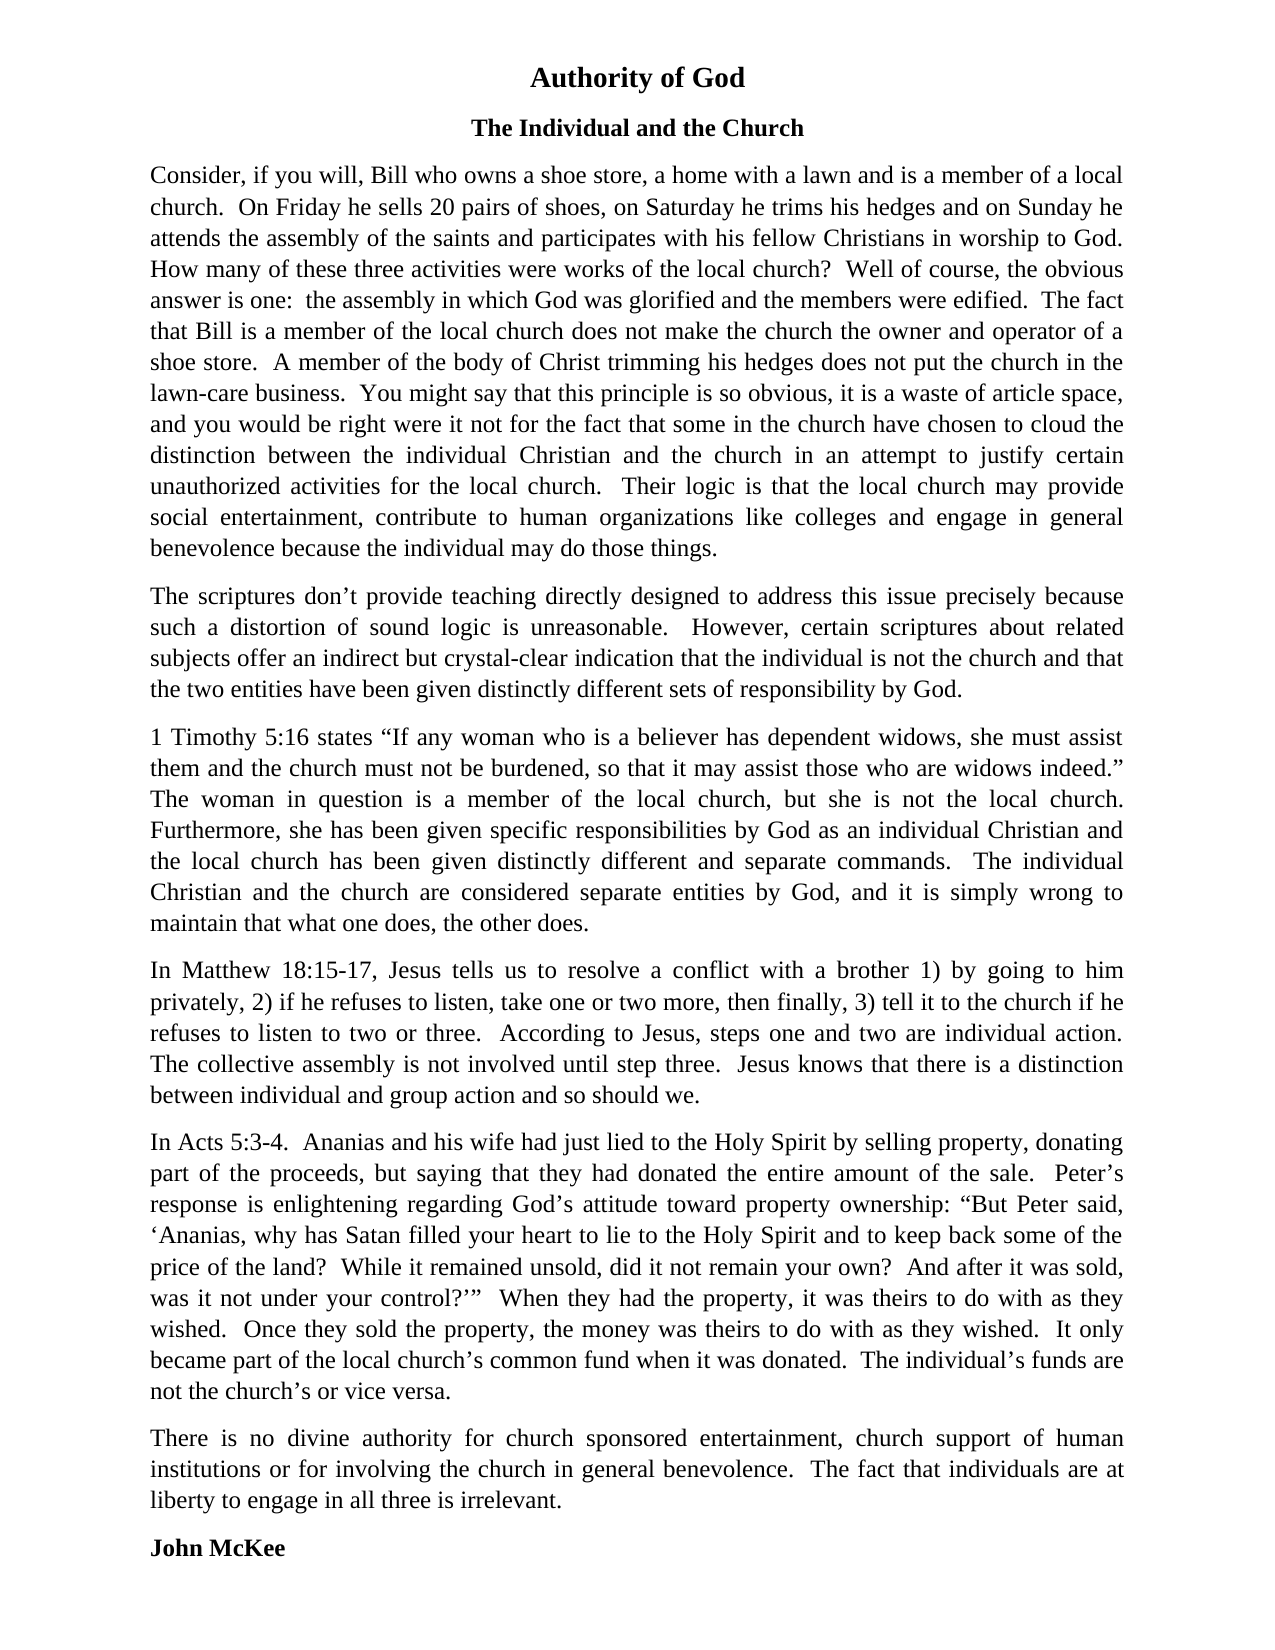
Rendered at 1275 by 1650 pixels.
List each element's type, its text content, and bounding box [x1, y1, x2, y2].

text 1 Timothy 5:16 states “If any woman who is a believer has dependent widows, she must assist them and the church must not be burdened, so that it may assist those who are widows indeed.” The woman in question is a member of the local church, but she is not the local church. Furthermore, she has been given specific responsibilities by God as an individual Christian and the local church has been given distinctly different and separate commands. The individual Christian and the church are considered separate entities by God, and it is simply wrong to maintain that what one does, the other does. [150, 722, 1125, 937]
text John McKee [150, 1533, 1125, 1562]
text In Acts 5:3-4. Ananias and his wife had just lied to the Holy Spirit by selling property, donating part of the proceeds, but saying that they had donated the entire amount of the sale. Peter’s response is enlightening regarding God’s attitude toward property ownership: “But Peter said, ‘Ananias, why has Satan filled your heart to lie to the Holy Spirit and to keep back some of the price of the land? While it remained unsold, did it not remain your own? And after it was sold, was it not under your control?’” When they had the property, it was theirs to do with as they wished. Once they sold the property, the money was theirs to do with as they wished. It only became part of the local church’s common fund when it was donated. The individual’s funds are not the church’s or vice versa. [150, 1127, 1125, 1404]
text The scriptures don’t provide teaching directly designed to address this issue precisely because such a distortion of sound logic is unreasonable. However, certain scriptures about related subjects offer an indirect but crystal-clear indication that the individual is not the church and that the two entities have been given distinctly different sets of responsibility by God. [150, 581, 1125, 703]
text There is no divine authority for church sponsored entertainment, church support of human institutions or for involving the church in general benevolence. The fact that individuals are at liberty to engage in all three is irrelevant. [150, 1423, 1125, 1514]
text The Individual and the Church [150, 113, 1125, 142]
text Authority of God [150, 60, 1125, 93]
text Consider, if you will, Bill who owns a shoe store, a home with a lawn and is a member of a local church. On Friday he sells 20 pairs of shoes, on Saturday he trims his hedges and on Sunday he attends the assembly of the saints and participates with his fellow Christians in worship to God. How many of these three activities were works of the local church? Well of course, the obvious answer is one: the assembly in which God was glorified and the members were edified. The fact that Bill is a member of the local church does not make the church the owner and operator of a shoe store. A member of the body of Christ trimming his hedges does not put the church in the lawn-care business. You might say that this principle is so obvious, it is a waste of article space, and you would be right were it not for the fact that some in the church have chosen to cloud the distinction between the individual Christian and the church in an attempt to justify certain unauthorized activities for the local church. Their logic is that the local church may provide social entertainment, contribute to human organizations like colleges and engage in general benevolence because the individual may do those things. [150, 161, 1125, 562]
text In Matthew 18:15-17, Jesus tells us to resolve a conflict with a brother 1) by going to him privately, 2) if he refuses to listen, take one or two more, then finally, 3) tell it to the church if he refuses to listen to two or three. According to Jesus, steps one and two are individual action. The collective assembly is not involved until step three. Jesus knows that there is a distinction between individual and group action and so should we. [150, 956, 1125, 1108]
